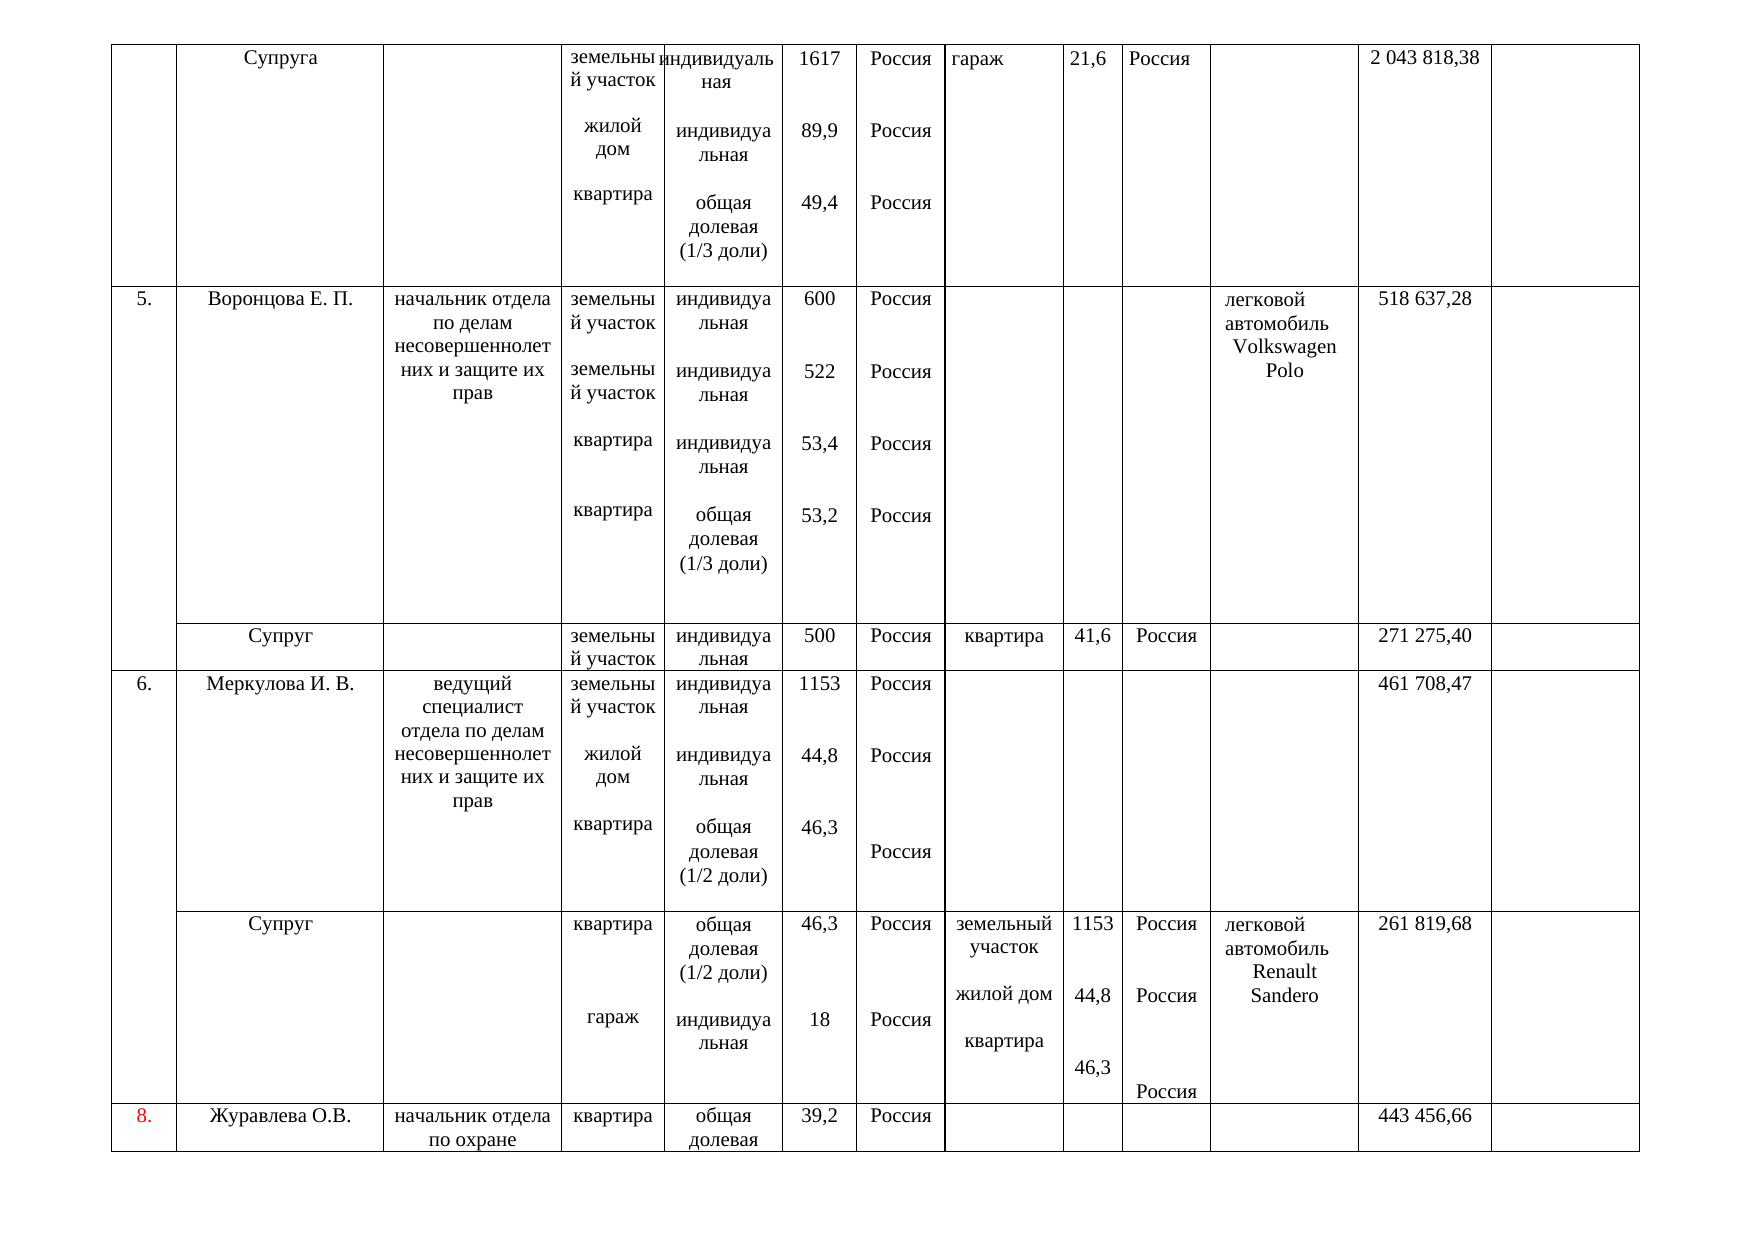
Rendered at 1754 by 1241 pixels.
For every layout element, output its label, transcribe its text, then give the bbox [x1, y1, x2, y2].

table_cell 261 819,68 [1359, 912, 1491, 1103]
table_cell Россия [1123, 624, 1210, 670]
table_cell Россия Россия Россия [1123, 912, 1210, 1103]
table_cell 21,6 [1064, 45, 1122, 286]
table_cell ведущий специалист отдела по делам несовершеннолетних и защите их прав [384, 671, 561, 911]
table_cell Воронцова Е. П. [177, 287, 383, 623]
table_cell [1492, 912, 1639, 1103]
table_cell Россия [857, 624, 944, 670]
table_cell земельный участок жилой дом квартира [946, 912, 1063, 1103]
table_cell 8. [112, 1104, 176, 1151]
table_cell легковой автомобиль Renault Sandero [1211, 912, 1358, 1103]
table_cell земельный участок жилой дом квартира [562, 45, 664, 286]
table_cell [1492, 287, 1639, 623]
table_cell 39,2 49,8 [783, 1104, 856, 1151]
table_cell гараж [946, 45, 1063, 286]
table_cell 1617 89,9 49,4 [783, 45, 856, 286]
table_cell Супруг [177, 624, 383, 670]
table_cell [1492, 1104, 1639, 1151]
table_cell [1064, 671, 1122, 911]
table_cell [384, 45, 561, 286]
table_cell [946, 671, 1063, 911]
table_cell 46,3 18 [783, 912, 856, 1103]
table_cell индивидуальная [665, 624, 782, 670]
table_cell 443 456,66 [1359, 1104, 1491, 1151]
table_cell квартира гараж [562, 912, 664, 1103]
table_cell [384, 912, 561, 1103]
table_cell [1211, 624, 1358, 670]
table_cell 271 275,40 [1359, 624, 1491, 670]
table_cell 600 522 53,4 53,2 [783, 287, 856, 623]
table_cell [1492, 671, 1639, 911]
table_cell земельный участок жилой дом квартира [562, 671, 664, 911]
table_cell Журавлева О.В. [177, 1104, 383, 1151]
table_cell 500 [783, 624, 856, 670]
table_cell [1211, 671, 1358, 911]
table_cell [1123, 1104, 1210, 1151]
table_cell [384, 1104, 561, 1151]
table_cell Россия [1123, 45, 1210, 286]
table_cell [946, 287, 1063, 623]
table_cell [1492, 45, 1639, 286]
table_cell начальник отдела по делам несовершеннолетних и защите их прав [384, 287, 561, 623]
table_cell [384, 624, 561, 670]
table_cell [946, 1104, 1063, 1151]
table_cell Россия Россия Россия Россия [857, 287, 944, 623]
table_cell земельный участок [562, 624, 664, 670]
table_cell [1064, 287, 1122, 623]
table_cell Супруга [177, 45, 383, 286]
table_cell 41,6 [1064, 624, 1122, 670]
table_cell Россия Россия [857, 912, 944, 1103]
table_cell индивидуальная индивидуальная индивидуальная общая долевая (1/3 доли) [665, 287, 782, 623]
table_cell [1123, 287, 1210, 623]
table_cell [1211, 45, 1358, 286]
table_cell Россия Россия Россия [857, 45, 944, 286]
table_cell 461 708,47 [1359, 671, 1491, 911]
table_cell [665, 1104, 782, 1151]
table_cell земельный участок земельный участок квартира квартира [562, 287, 664, 623]
table_cell [1064, 1104, 1122, 1151]
table_cell индивидуальная индивидуальная общая долевая (1/2 доли) [665, 671, 782, 911]
table_cell 2 043 818,38 [1359, 45, 1491, 286]
table_cell 1153 44,8 46,3 [1064, 912, 1122, 1103]
table_cell Россия Россия Россия [857, 671, 944, 911]
table_cell индивидуальная индивидуальная общая долевая (1/3 доли) [665, 45, 782, 286]
table_cell легковой автомобиль Volkswagen Polo [1211, 287, 1358, 623]
table_cell Россия Россия [857, 1104, 944, 1151]
table_cell [1123, 671, 1210, 911]
table_cell квартира [946, 624, 1063, 670]
table_cell [1492, 624, 1639, 670]
table_cell 6. [112, 671, 176, 1103]
table_cell общая долевая (1/2 доли) индивидуальная [665, 912, 782, 1103]
table_cell [1211, 1104, 1358, 1151]
table_cell 1153 44,8 46,3 [783, 671, 856, 911]
table_cell квартира квартира [562, 1104, 664, 1151]
table_cell Меркулова И. В. [177, 671, 383, 911]
table_cell Супруг [177, 912, 383, 1103]
table_cell 4. [112, 45, 176, 286]
table_cell 5. [112, 287, 176, 670]
table_cell 518 637,28 [1359, 287, 1491, 623]
